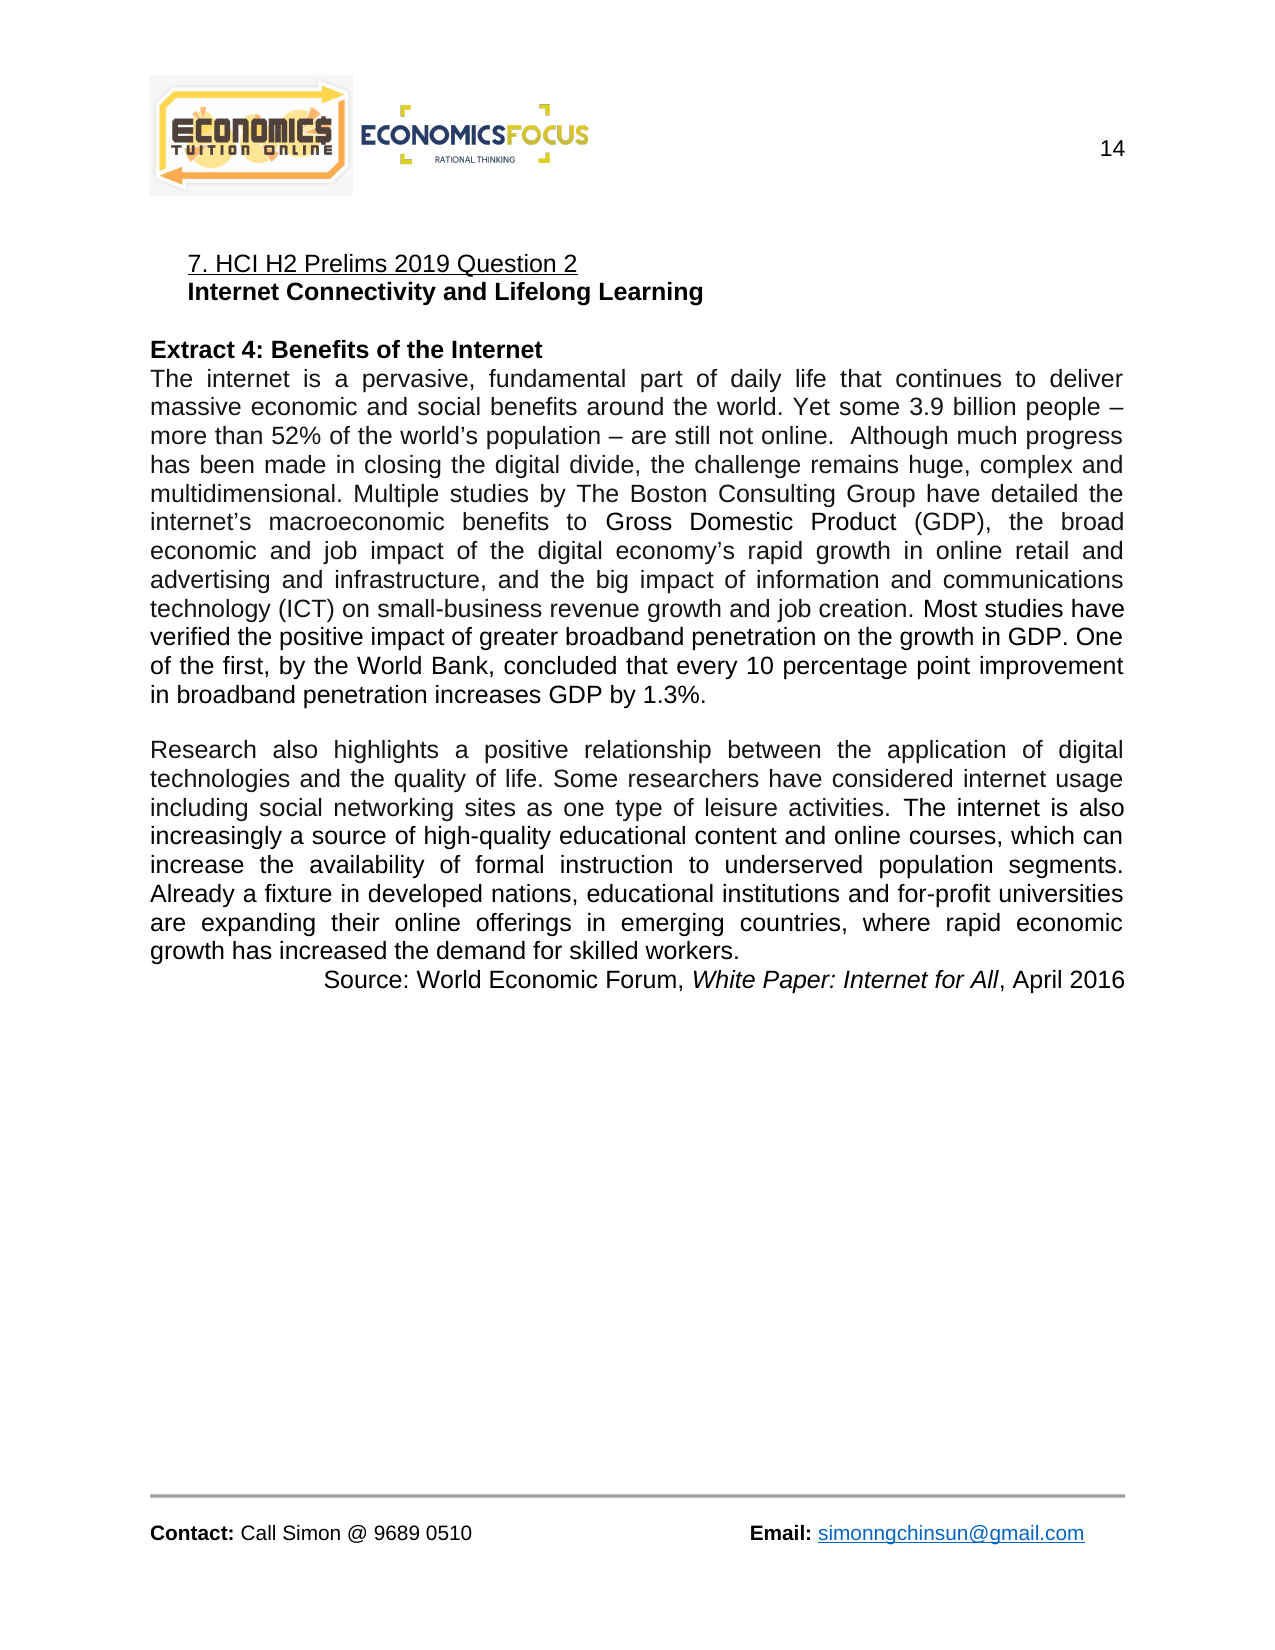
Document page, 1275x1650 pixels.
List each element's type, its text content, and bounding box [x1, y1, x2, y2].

picture [150, 75, 599, 196]
text Research also highlights a positive relationship between the application of digital technologies and the quality of life. Some researchers have considered internet usage including social networking sites as one type of leisure activities. The internet is also increasingly a source of high-quality educational content and online courses, which can increase the availability of formal instruction to underserved population segments. Already a fixture in developed nations, educational institutions and for-profit universities are expanding their online offerings in emerging countries, where rapid economic growth has increased the demand for skilled workers. [150, 735, 1125, 965]
text Source: World Economic Forum, White Paper: Internet for All, April 2016 [150, 965, 1125, 994]
text Internet Connectivity and Lifelong Learning [187, 277, 1125, 306]
text The internet is a pervasive, fundamental part of daily life that continues to deliver massive economic and social benefits around the world. Yet some 3.9 billion people – more than 52% of the world’s population – are still not online. Although much progress has been made in closing the digital divide, the challenge remains huge, complex and multidimensional. Multiple studies by The Boston Consulting Group have detailed the internet’s macroeconomic benefits to Gross Domestic Product (GDP), the broad economic and job impact of the digital economy’s rapid growth in online retail and advertising and infrastructure, and the big impact of information and communications technology (ICT) on small-business revenue growth and job creation. Most studies have verified the positive impact of greater broadband penetration on the growth in GDP. One of the first, by the World Bank, concluded that every 10 percentage point improvement in broadband penetration increases GDP by 1.3%. [150, 364, 1125, 709]
text 7. HCI H2 Prelims 2019 Question 2 [187, 249, 1125, 277]
text Extract 4: Benefits of the Internet [150, 335, 1125, 364]
